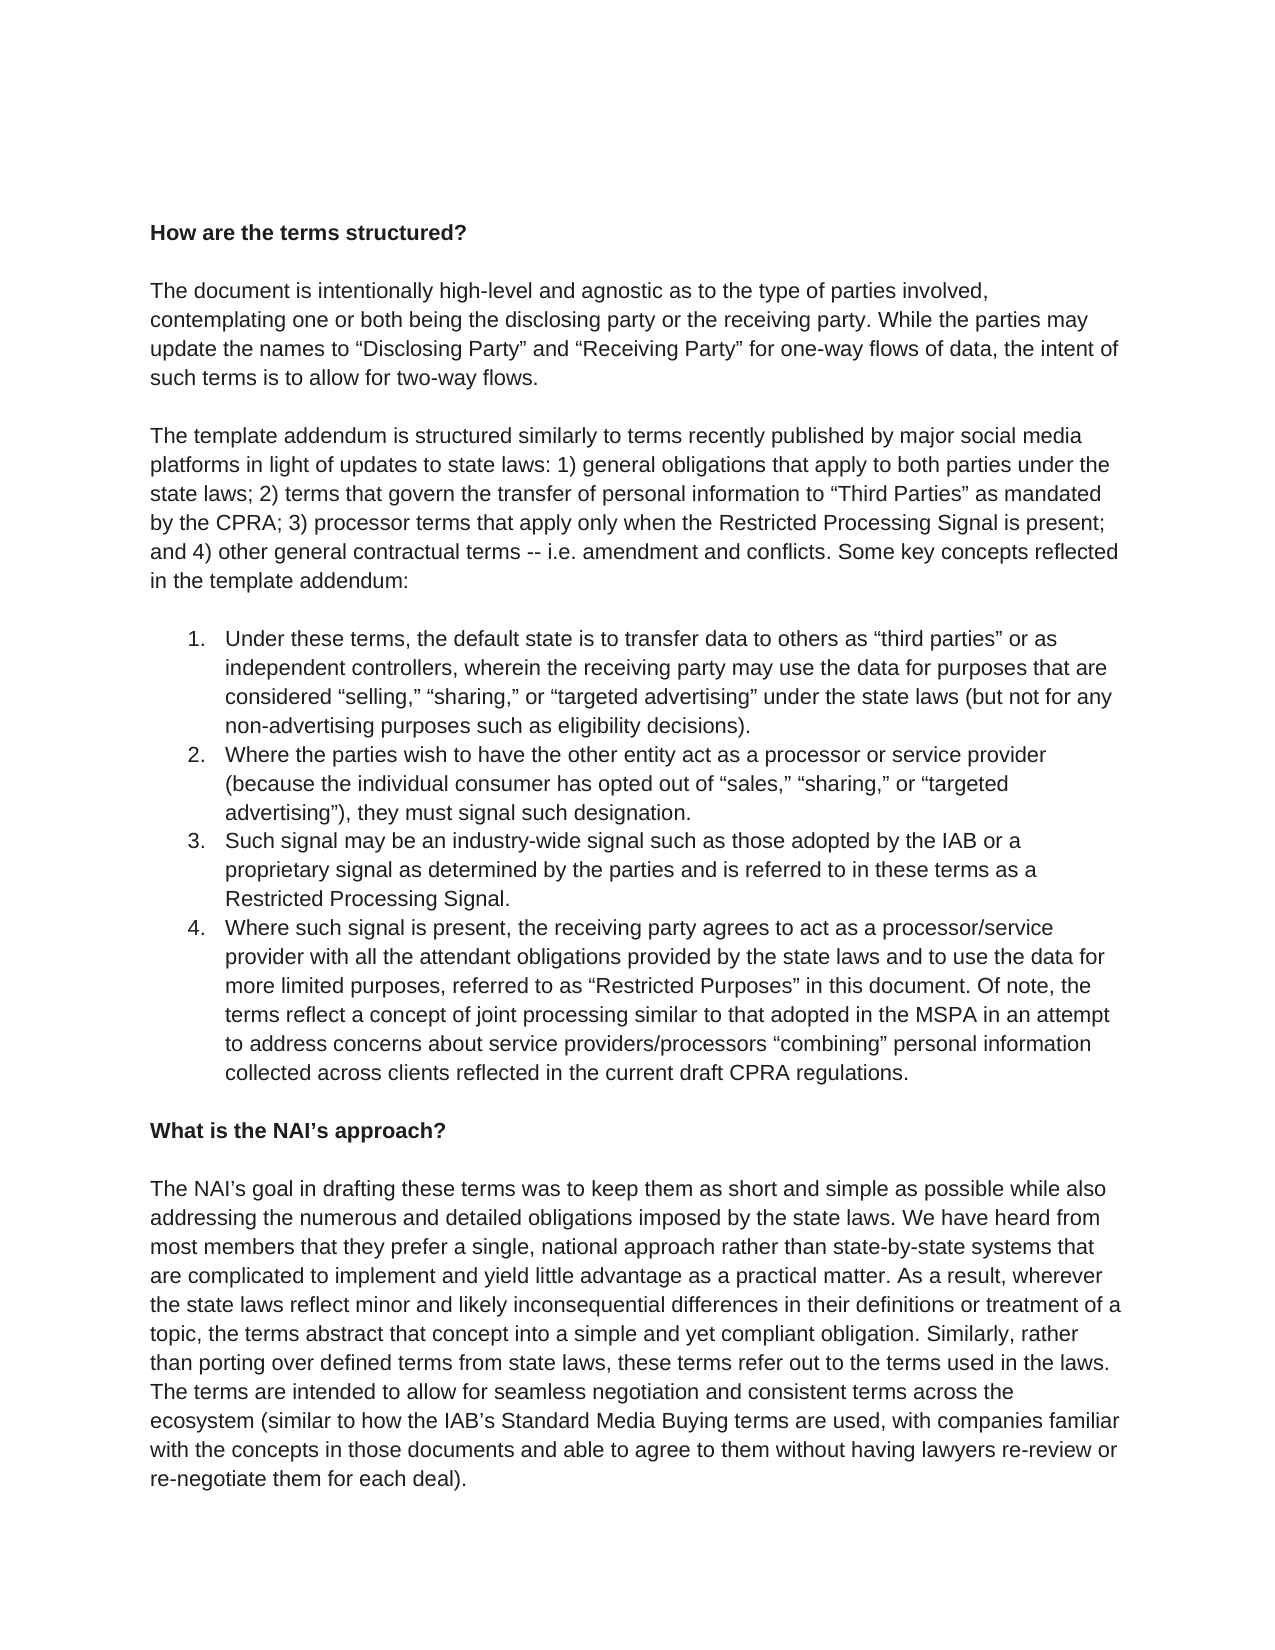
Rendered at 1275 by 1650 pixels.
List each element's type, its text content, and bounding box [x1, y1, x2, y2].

text The document is intentionally high-level and agnostic as to the type of parties involved, contemplating one or both being the disclosing party or the receiving party. While the parties may update the names to “Disclosing Party” and “Receiving Party” for one-way flows of data, the intent of such terms is to allow for two-way flows. [150, 278, 1125, 390]
list Where the parties wish to have the other entity act as a processor or service provider (because the individual consumer has opted out of “sales,” “sharing,” or “targeted advertising”), they must signal such designation. [187, 742, 1125, 825]
list Under these terms, the default state is to transfer data to others as “third parties” or as independent controllers, wherein the receiving party may use the data for purposes that are considered “selling,” “sharing,” or “targeted advertising” under the state laws (but not for any non-advertising purposes such as eligibility decisions). [187, 626, 1125, 738]
text How are the terms structured? [150, 220, 1125, 246]
list Such signal may be an industry-wide signal such as those adopted by the IAB or a proprietary signal as determined by the parties and is referred to in these terms as a Restricted Processing Signal. [187, 828, 1125, 912]
list Where such signal is present, the receiving party agrees to act as a processor/service provider with all the attendant obligations provided by the state laws and to use the data for more limited purposes, referred to as “Restricted Purposes” in this document. Of note, the terms reflect a concept of joint processing similar to that adopted in the MSPA in an attempt to address concerns about service providers/processors “combining” personal information collected across clients reflected in the current draft CPRA regulations. [187, 915, 1125, 1085]
text What is the NAI’s approach? [150, 1118, 1125, 1143]
text The NAI’s goal in drafting these terms was to keep them as short and simple as possible while also addressing the numerous and detailed obligations imposed by the state laws. We have heard from most members that they prefer a single, national approach rather than state-by-state systems that are complicated to implement and yield little advantage as a practical matter. As a result, wherever the state laws reflect minor and likely inconsequential differences in their definitions or treatment of a topic, the terms abstract that concept into a simple and yet compliant obligation. Similarly, rather than porting over defined terms from state laws, these terms refer out to the terms used in the laws. The terms are intended to allow for seamless negotiation and consistent terms across the ecosystem (similar to how the IAB’s Standard Media Buying terms are used, with companies familiar with the concepts in those documents and able to agree to them without having lawyers re-review or re-negotiate them for each deal). [150, 1176, 1125, 1491]
text The template addendum is structured similarly to terms recently published by major social media platforms in light of updates to state laws: 1) general obligations that apply to both parties under the state laws; 2) terms that govern the transfer of personal information to “Third Parties” as mandated by the CPRA; 3) processor terms that apply only when the Restricted Processing Signal is present; and 4) other general contractual terms -- i.e. amendment and conflicts. Some key concepts reflected in the template addendum: [150, 423, 1125, 593]
